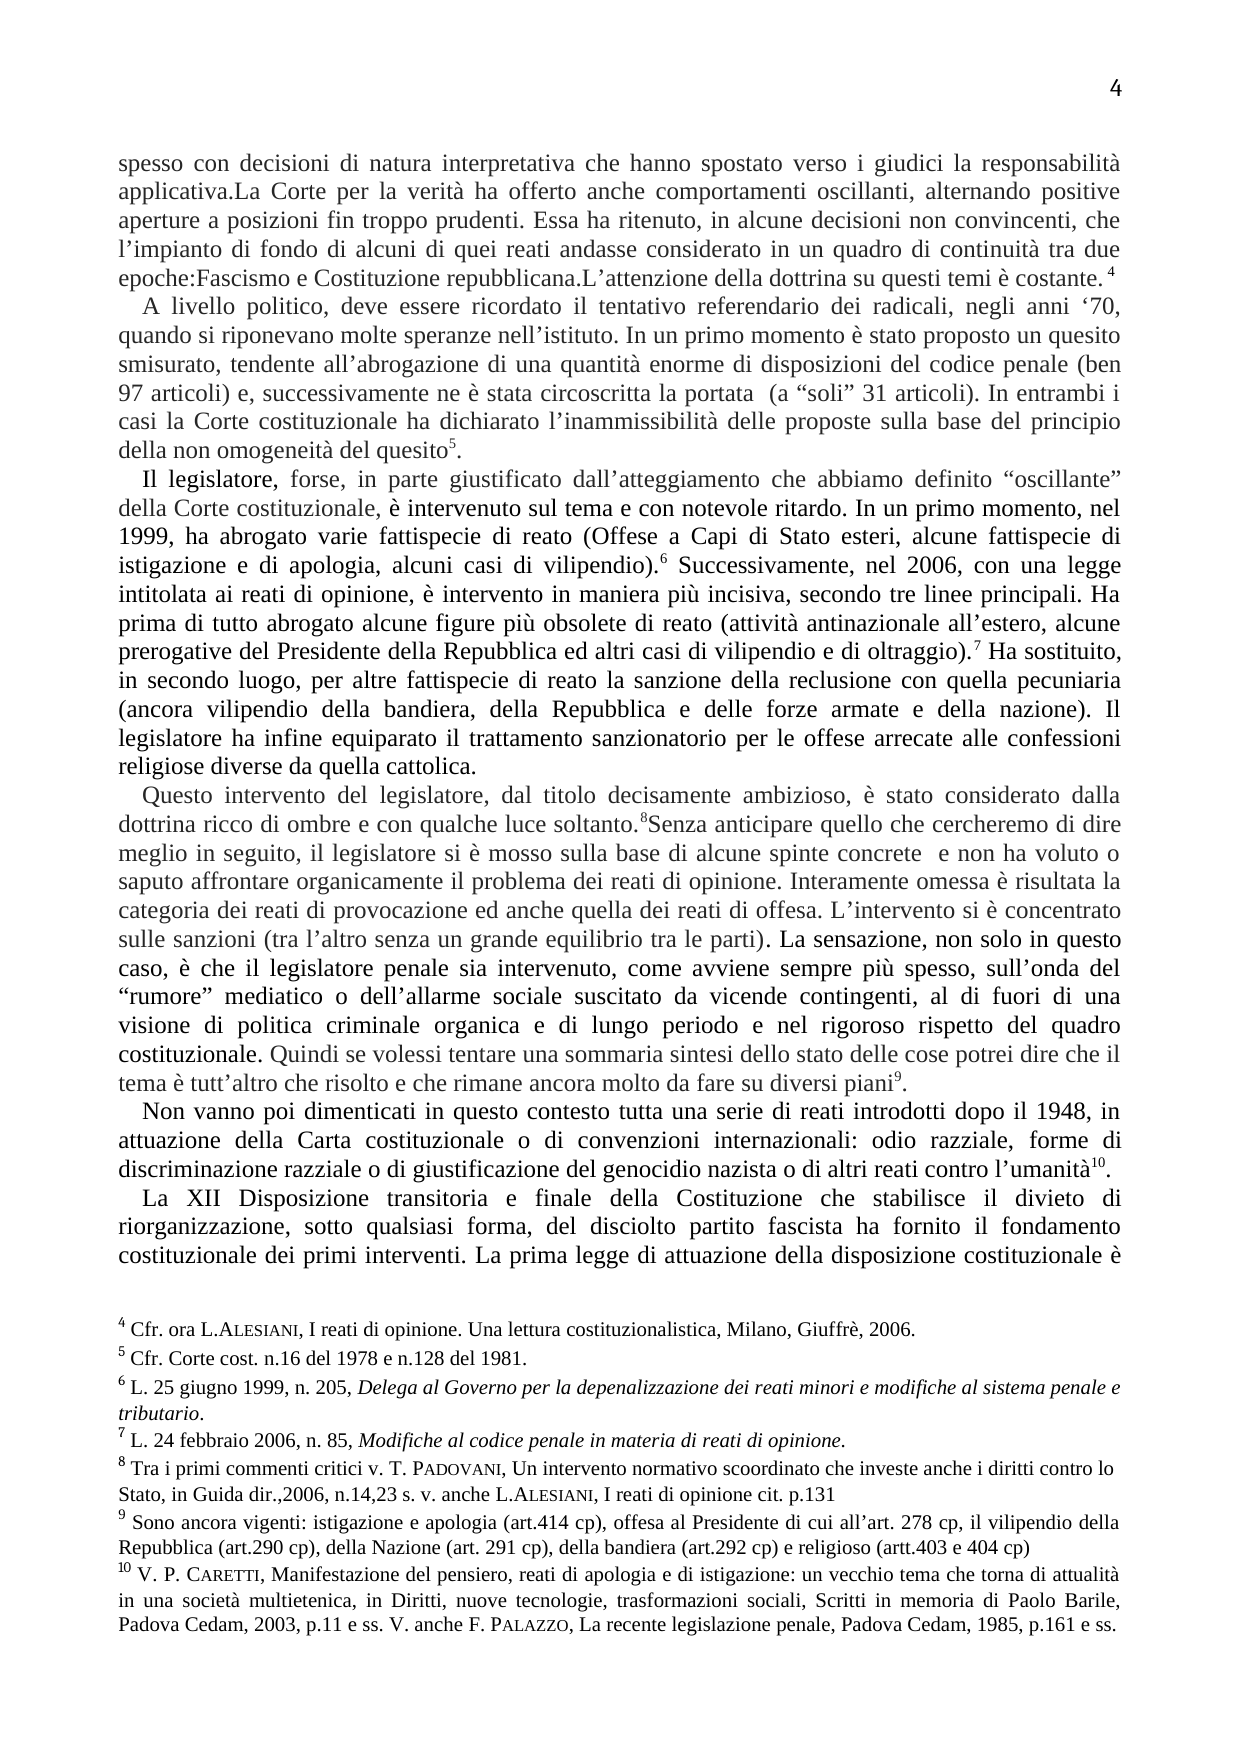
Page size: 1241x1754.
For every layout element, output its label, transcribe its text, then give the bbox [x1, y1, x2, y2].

text A livello politico, deve essere ricordato il tentativo referendario dei radicali, negli anni ‘70, quando si riponevano molte speranze nell’istituto. In un primo momento è stato proposto un quesito smisurato, tendente all’abrogazione di una quantità enorme di disposizioni del codice penale (ben 97 articoli) e, successivamente ne è stata circoscritta la portata (a “soli” 31 articoli). In entrambi i casi la Corte costituzionale ha dichiarato l’inammissibilità delle proposte sulla base del principio della non omogeneità del quesito. [118, 291, 1122, 464]
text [118, 1183, 1122, 1269]
text Non vanno poi dimenticati in questo contesto tutta una serie di reati introdotti dopo il 1948, in attuazione della Carta costituzionale o di convenzioni internazionali: odio razziale, forme di discriminazione razziale o di giustificazione del genocidio nazista o di altri reati contro l’umanità. [118, 1096, 1122, 1183]
text Il legislatore, forse, in parte giustificato dall’atteggiamento che abbiamo definito “oscillante” della Corte costituzionale, è intervenuto sul tema e con notevole ritardo. In un primo momento, nel 1999, ha abrogato varie fattispecie di reato (Offese a Capi di Stato esteri, alcune fattispecie di istigazione e di apologia, alcuni casi di vilipendio). Successivamente, nel 2006, con una legge intitolata ai reati di opinione, è intervento in maniera più incisiva, secondo tre linee principali. Ha prima di tutto abrogato alcune figure più obsolete di reato (attività antinazionale all’estero, alcune prerogative del Presidente della Repubblica ed altri casi di vilipendio e di oltraggio). Ha sostituito, in secondo luogo, per altre fattispecie di reato la sanzione della reclusione con quella pecuniaria (ancora vilipendio della bandiera, della Repubblica e delle forze armate e della nazione). Il legislatore ha infine equiparato il trattamento sanzionatorio per le offese arrecate alle confessioni religiose diverse da quella cattolica. [118, 464, 1122, 780]
text Questo intervento del legislatore, dal titolo decisamente ambizioso, è stato considerato dalla dottrina ricco di ombre e con qualche luce soltanto.Senza anticipare quello che cercheremo di dire meglio in seguito, il legislatore si è mosso sulla base di alcune spinte concrete e non ha voluto o saputo affrontare organicamente il problema dei reati di opinione. Interamente omessa è risultata la categoria dei reati di provocazione ed anche quella dei reati di offesa. L’intervento si è concentrato sulle sanzioni (tra l’altro senza un grande equilibrio tra le parti). La sensazione, non solo in questo caso, è che il legislatore penale sia intervenuto, come avviene sempre più spesso, sull’onda del “rumore” mediatico o dell’allarme sociale suscitato da vicende contingenti, al di fuori di una visione di politica criminale organica e di lungo periodo e nel rigoroso rispetto del quadro costituzionale. Quindi se volessi tentare una sommaria sintesi dello stato delle cose potrei dire che il tema è tutt’altro che risolto e che rimane ancora molto da fare su diversi piani. [118, 780, 1122, 1096]
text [118, 148, 1122, 291]
